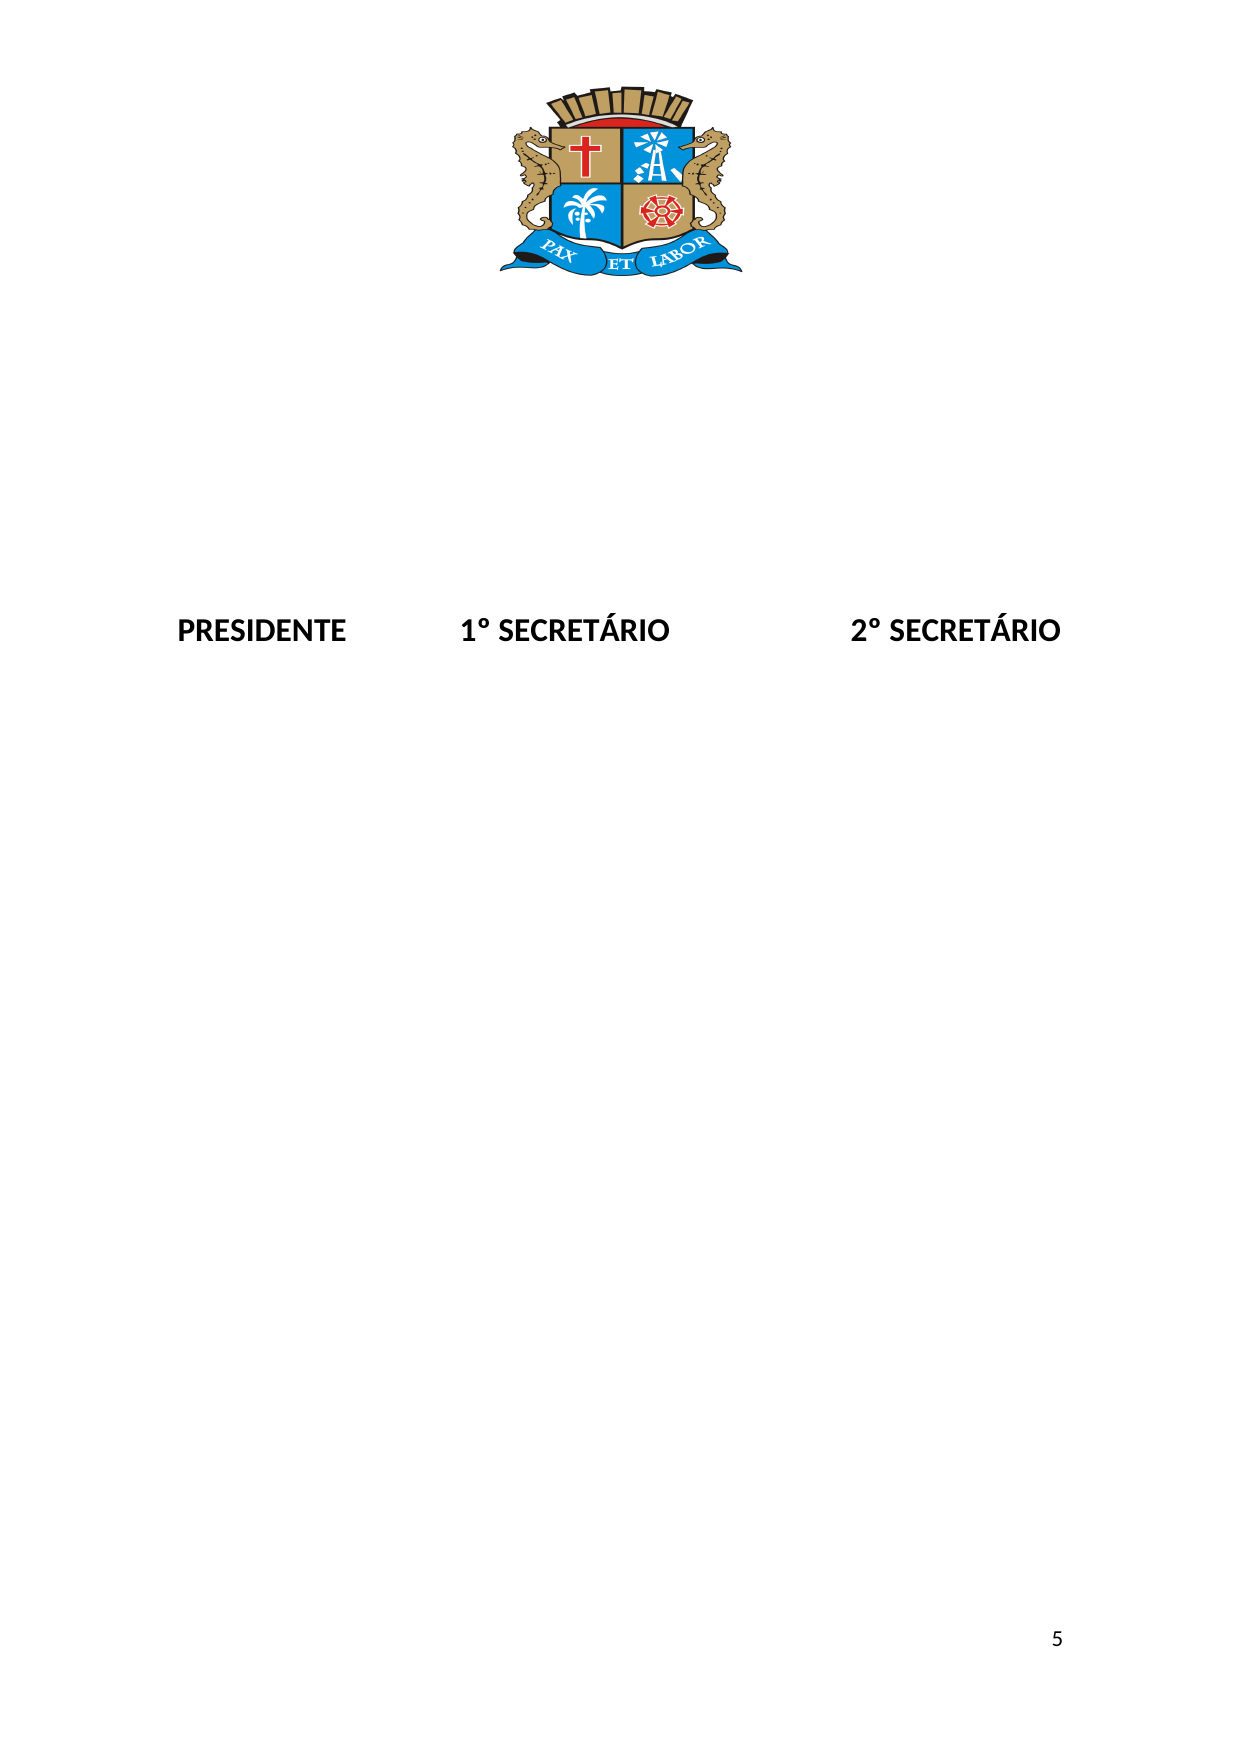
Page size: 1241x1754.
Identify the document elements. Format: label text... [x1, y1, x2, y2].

text PRESIDENTE 1º SECRETÁRIO 2º SECRETÁRIO [177, 609, 1063, 650]
picture [488, 73, 753, 307]
